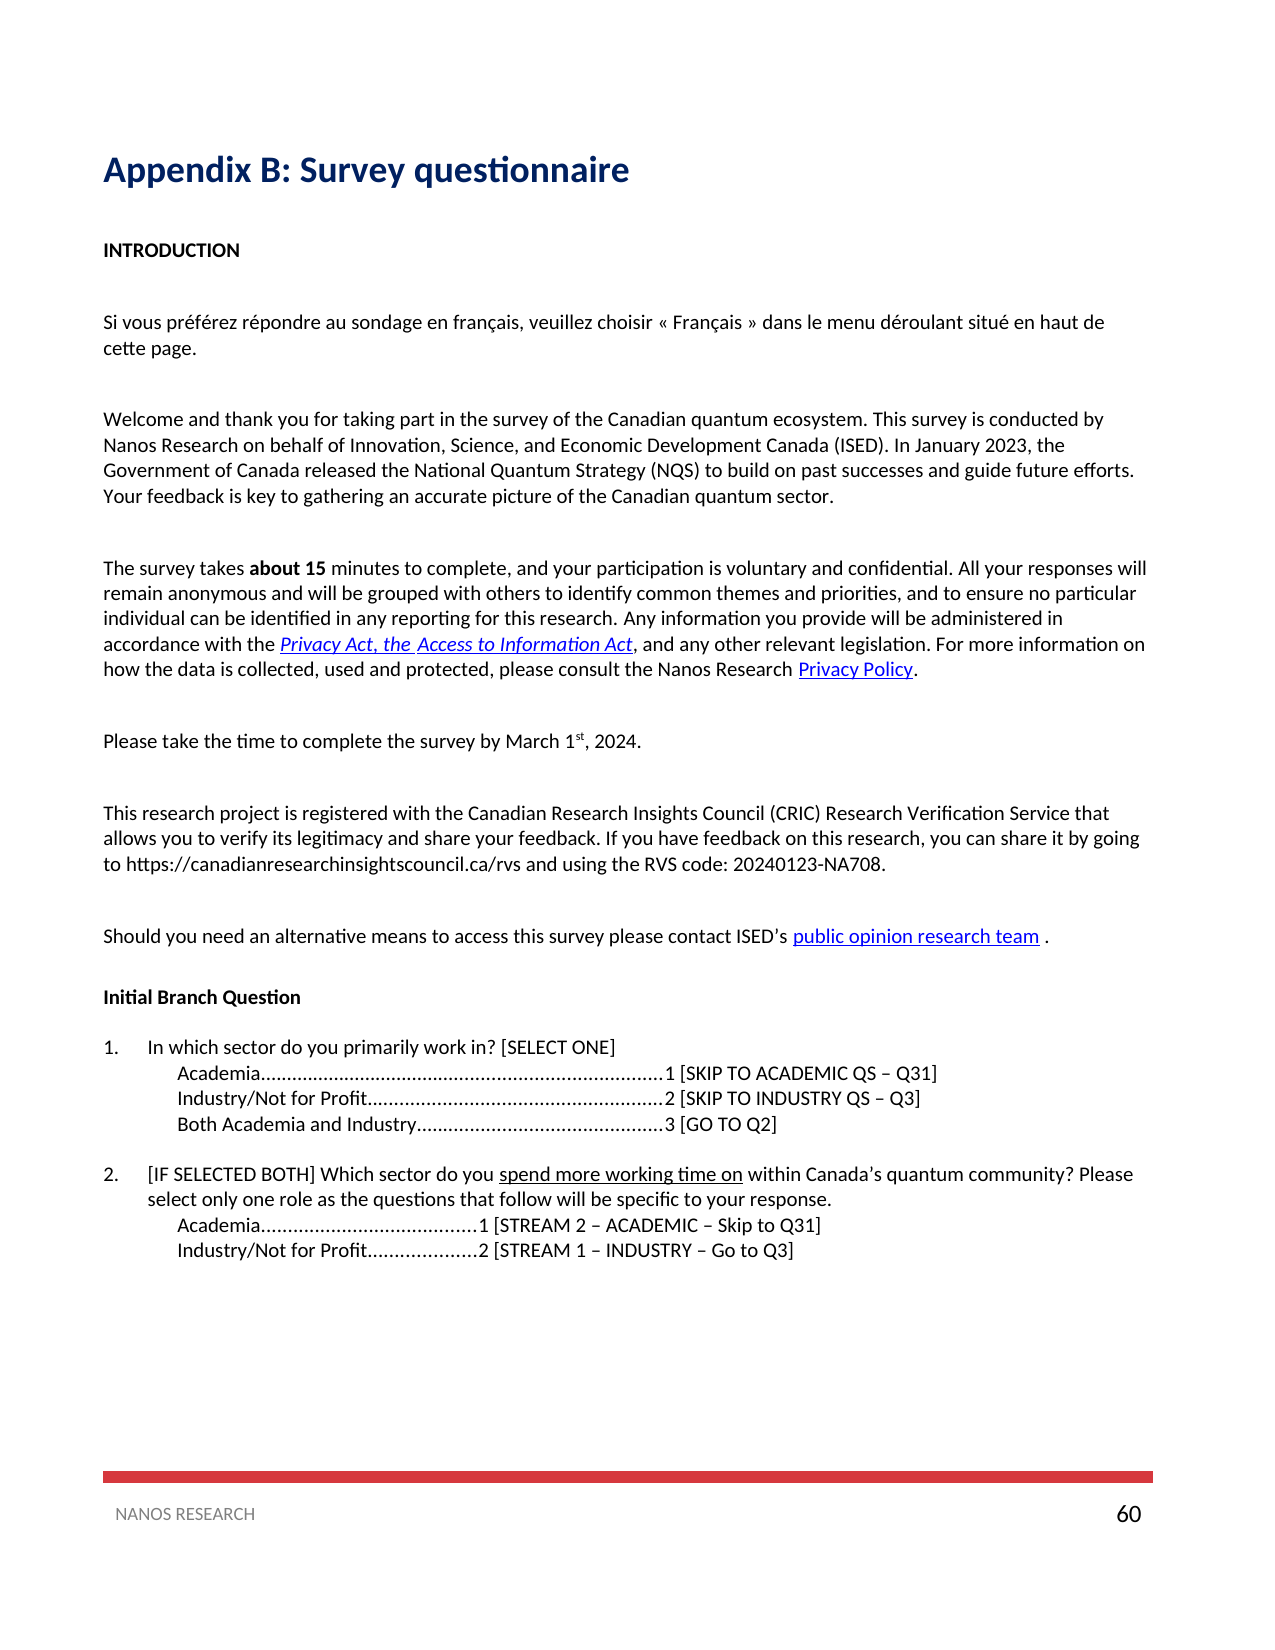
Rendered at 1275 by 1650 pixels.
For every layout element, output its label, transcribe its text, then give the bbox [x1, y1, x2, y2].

text INTRODUCTION [103, 237, 1153, 263]
text The survey takes about 15 minutes to complete, and your participation is voluntary and confidential. All your responses will remain anonymous and will be grouped with others to identify common themes and priorities, and to ensure no particular individual can be identified in any reporting for this research. Any information you provide will be administered in accordance with the Privacy Act, the Access to Information Act, and any other relevant legislation. For more information on how the data is collected, used and protected, please consult the Nanos Research Privacy Policy. [103, 555, 1153, 682]
text Industry/Not for Profit 2 [SKIP TO INDUSTRY QS – Q3] [140, 1085, 1153, 1111]
text Academia 1 [SKIP TO ACADEMIC QS – Q31] [140, 1060, 1153, 1085]
text In which sector do you primarily work in? [SELECT ONE] [103, 1034, 1153, 1060]
text Both Academia and Industry 3 [GO TO Q2] [140, 1111, 1153, 1136]
text Industry/Not for Profit 2 [STREAM 1 – INDUSTRY – Go to Q3] [140, 1237, 1153, 1263]
text This research project is registered with the Canadian Research Insights Council (CRIC) Research Verification Service that allows you to verify its legitimacy and share your feedback. If you have feedback on this research, you can share it by going to https://canadianresearchinsightscouncil.ca/rvs and using the RVS code: 20240123-NA708. [103, 800, 1153, 876]
text Si vous préférez répondre au sondage en français, veuillez choisir « Français » dans le menu déroulant situé en haut de cette page. [103, 309, 1153, 360]
text Initial Branch Question [103, 984, 1153, 1009]
text Welcome and thank you for taking part in the survey of the Canadian quantum ecosystem. This survey is conducted by Nanos Research on behalf of Innovation, Science, and Economic Development Canada (ISED). In January 2023, the Government of Canada released the National Quantum Strategy (NQS) to build on past successes and guide future efforts. Your feedback is key to gathering an accurate picture of the Canadian quantum sector. [103, 407, 1153, 508]
text [IF SELECTED BOTH] Which sector do you spend more working time on within Canada’s quantum community? Please select only one role as the questions that follow will be specific to your response. [103, 1161, 1153, 1212]
text Please take the time to complete the survey by March 1st, 2024. [103, 728, 1153, 754]
text Should you need an alternative means to access this survey please contact ISED’s public opinion research team . [103, 923, 1153, 948]
text Academia 1 [STREAM 2 – ACADEMIC – Skip to Q31] [140, 1212, 1153, 1237]
subtitle Appendix B: Survey questionnaire [103, 156, 1153, 189]
